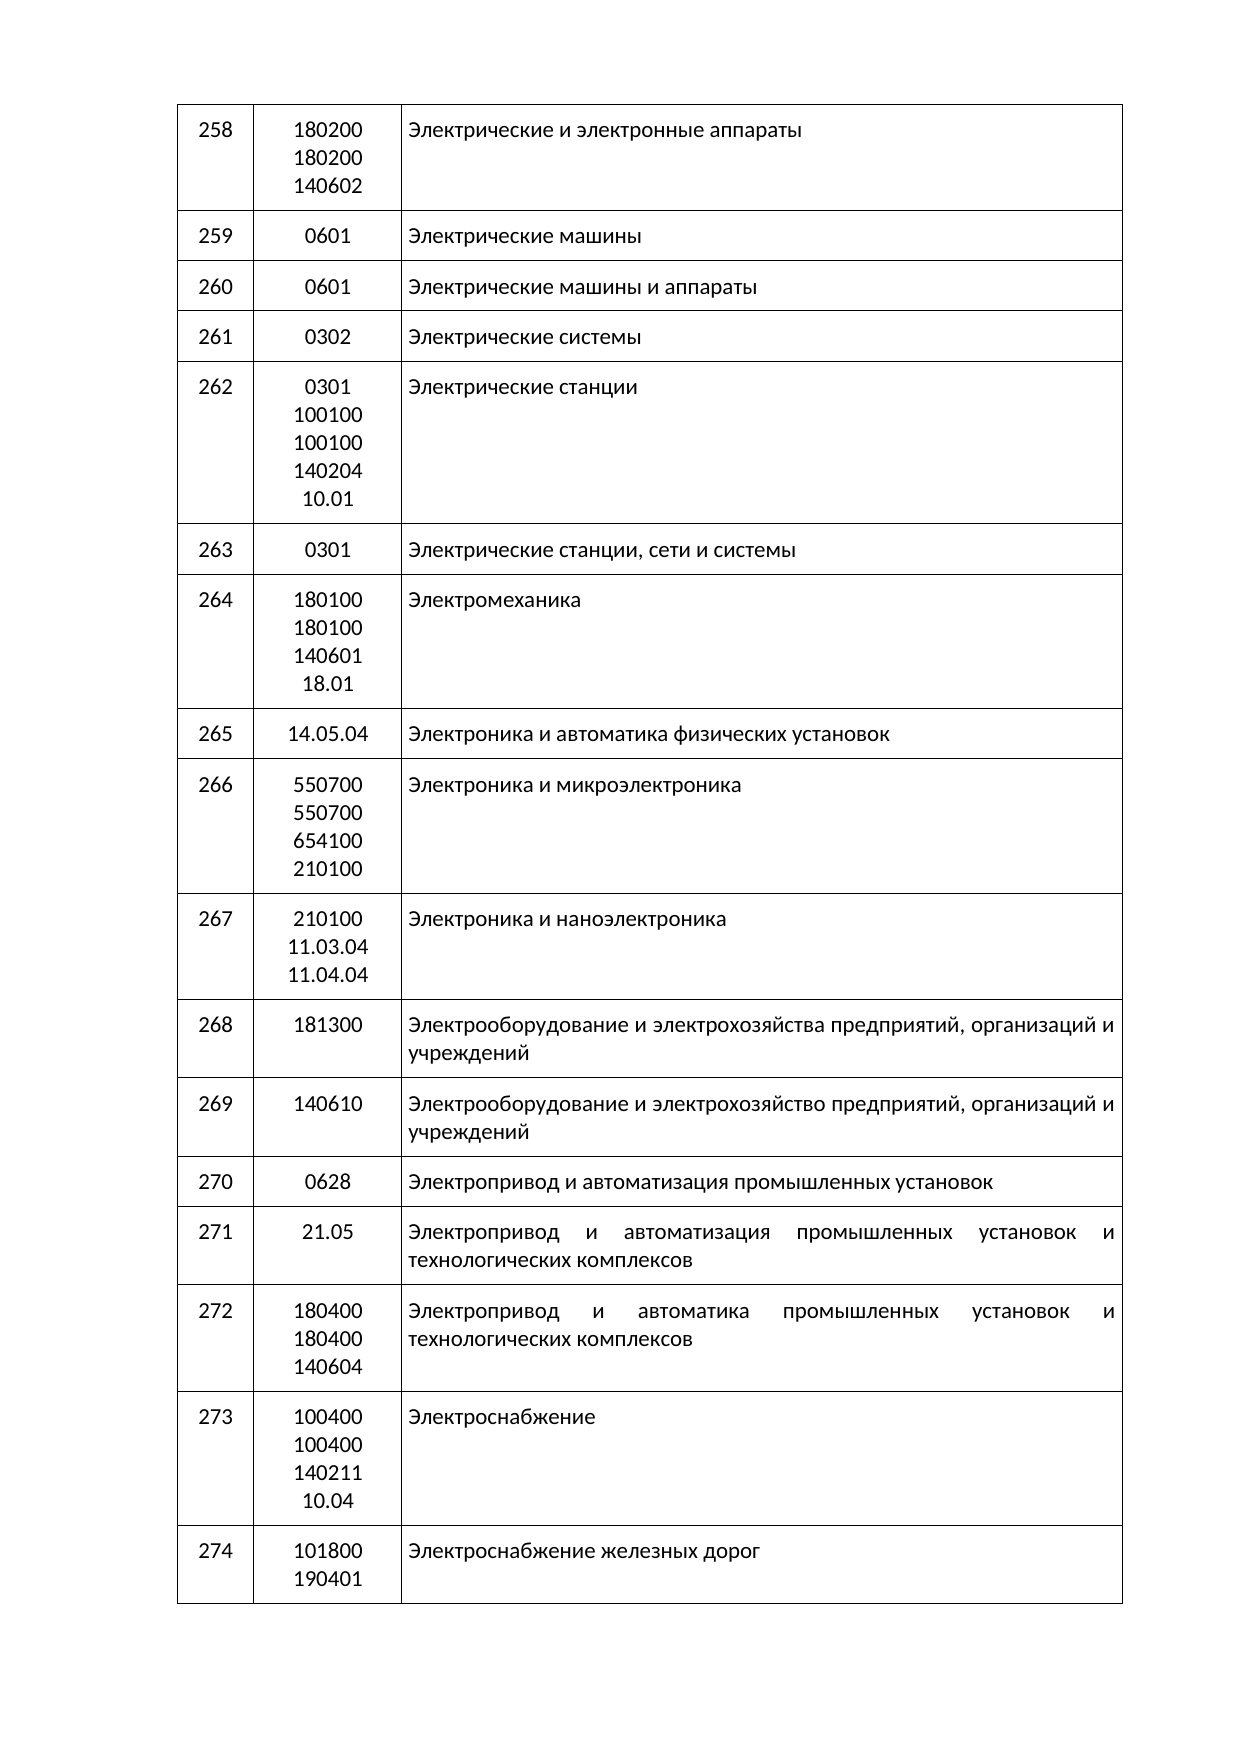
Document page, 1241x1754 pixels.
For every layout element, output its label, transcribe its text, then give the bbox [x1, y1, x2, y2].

table_cell Электрические системы [402, 311, 1122, 361]
table_cell 0601 [254, 261, 401, 310]
table_cell 550700 550700 654100 210100 [254, 759, 401, 892]
table_cell 265 [178, 709, 253, 758]
table_cell 180200 180200 140602 [254, 105, 401, 210]
table_cell Электропривод и автоматизация промышленных установок и технологических комплексов [402, 1207, 1122, 1284]
table_cell 100400 100400 140211 10.04 [254, 1392, 401, 1525]
table_cell Электрические машины [402, 211, 1122, 260]
table_cell 21.05 [254, 1207, 401, 1284]
table_cell 181300 [254, 1000, 401, 1077]
table_cell 0301 [254, 524, 401, 573]
table_cell Электроснабжение железных дорог [402, 1526, 1122, 1603]
table_cell 264 [178, 575, 253, 708]
table_cell 0628 [254, 1157, 401, 1206]
table_cell Электрические станции [402, 362, 1122, 523]
table_cell 271 [178, 1207, 253, 1284]
table_cell Электрооборудование и электрохозяйства предприятий, организаций и учреждений [402, 1000, 1122, 1077]
table_cell 258 [178, 105, 253, 210]
table_cell 274 [178, 1526, 253, 1603]
table_cell 210100 11.03.04 11.04.04 [254, 894, 401, 999]
table_cell Электрические и электронные аппараты [402, 105, 1122, 210]
table_cell 268 [178, 1000, 253, 1077]
table_cell Электроника и микроэлектроника [402, 759, 1122, 892]
table_cell 180100 180100 140601 18.01 [254, 575, 401, 708]
table_cell 101800 190401 [254, 1526, 401, 1603]
table_cell Электрические машины и аппараты [402, 261, 1122, 310]
table_cell 0601 [254, 211, 401, 260]
table_cell Электропривод и автоматика промышленных установок и технологических комплексов [402, 1285, 1122, 1391]
table_cell 262 [178, 362, 253, 523]
table_cell 263 [178, 524, 253, 573]
table_cell 273 [178, 1392, 253, 1525]
table_cell 180400 180400 140604 [254, 1285, 401, 1391]
table_cell 267 [178, 894, 253, 999]
table_cell Электрические станции, сети и системы [402, 524, 1122, 573]
table_cell 0301 100100 100100 140204 10.01 [254, 362, 401, 523]
table_cell Электропривод и автоматизация промышленных установок [402, 1157, 1122, 1206]
table_cell Электромеханика [402, 575, 1122, 708]
table_cell Электрооборудование и электрохозяйство предприятий, организаций и учреждений [402, 1078, 1122, 1156]
table_cell 261 [178, 311, 253, 361]
table_cell Электроника и наноэлектроника [402, 894, 1122, 999]
table_cell 259 [178, 211, 253, 260]
table_cell Электроснабжение [402, 1392, 1122, 1525]
table_cell 140610 [254, 1078, 401, 1156]
table_cell 14.05.04 [254, 709, 401, 758]
table_cell 270 [178, 1157, 253, 1206]
table_cell 0302 [254, 311, 401, 361]
table_cell 272 [178, 1285, 253, 1391]
table_cell Электроника и автоматика физических установок [402, 709, 1122, 758]
table_cell 269 [178, 1078, 253, 1156]
table_cell 260 [178, 261, 253, 310]
table_cell 266 [178, 759, 253, 892]
